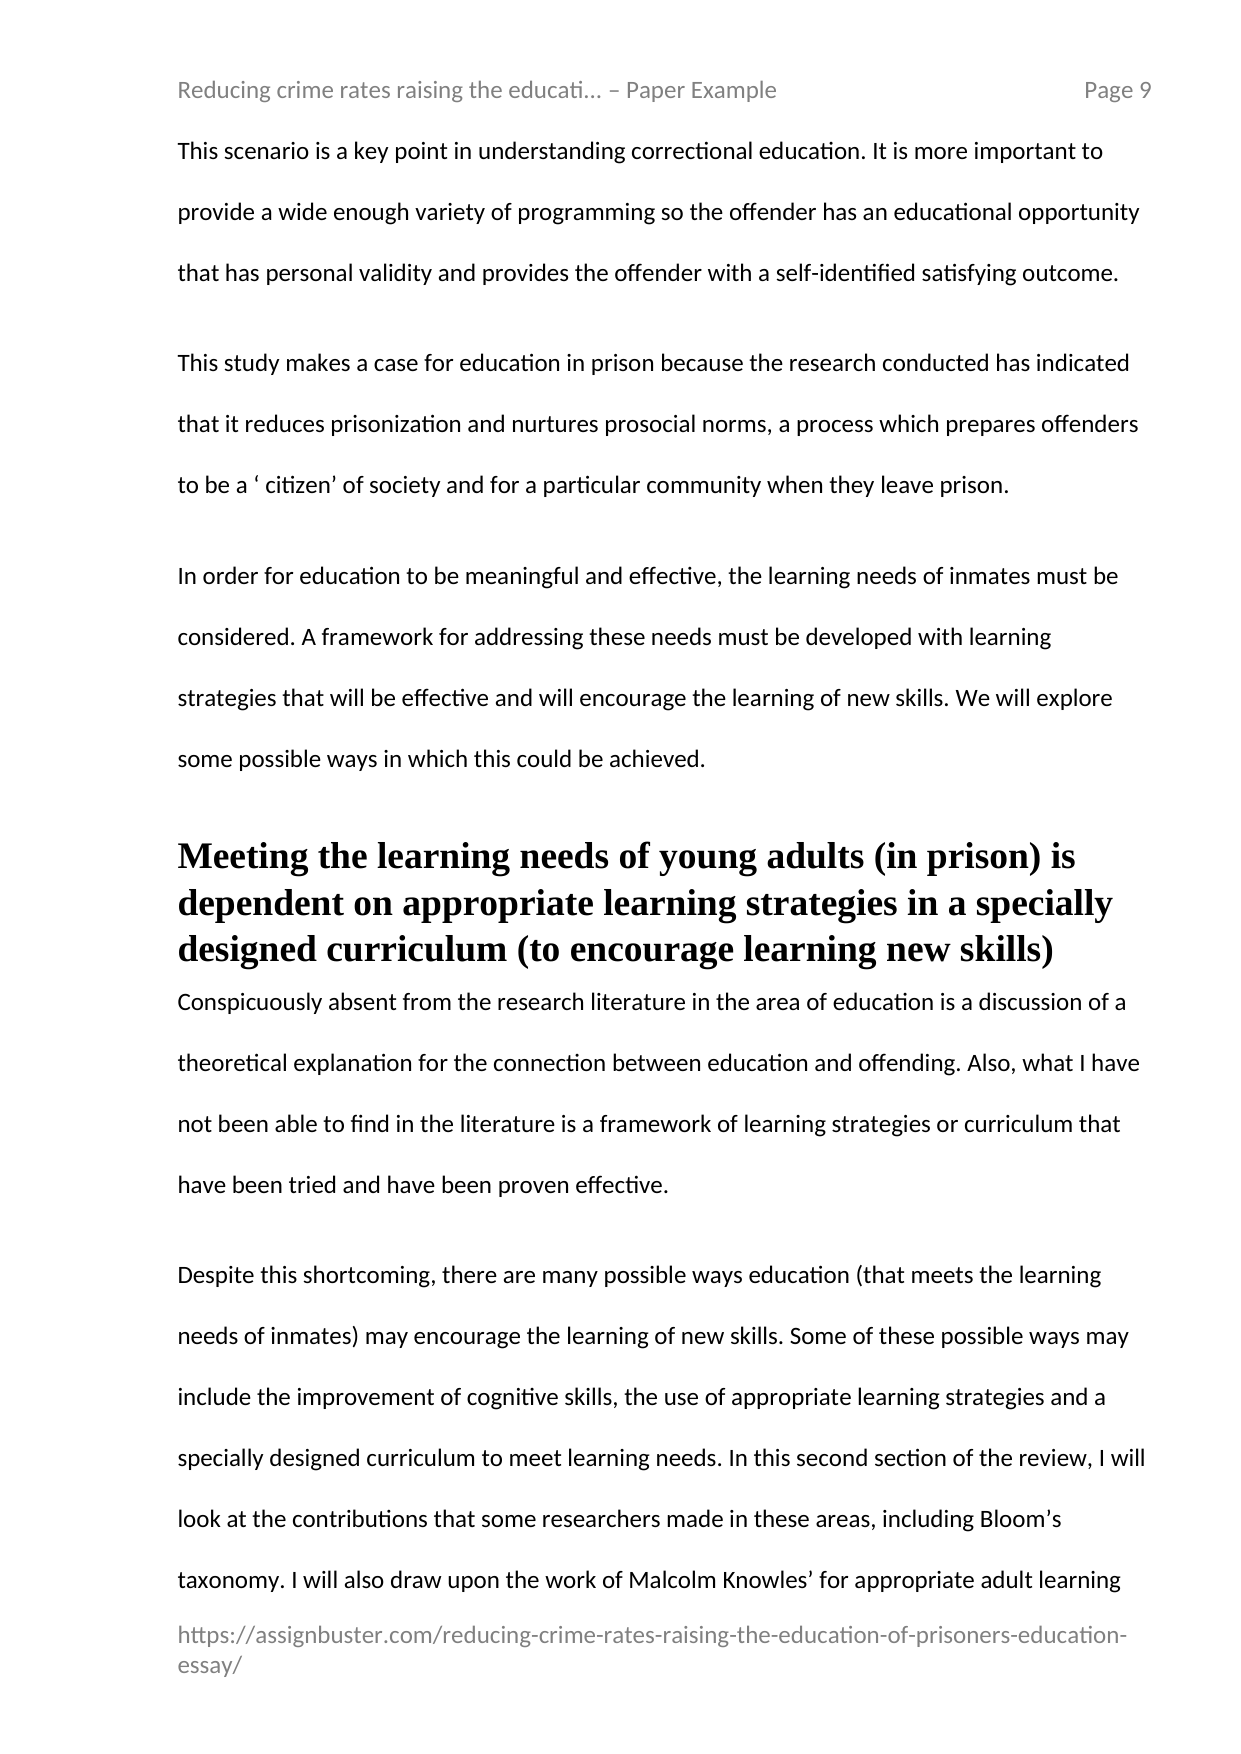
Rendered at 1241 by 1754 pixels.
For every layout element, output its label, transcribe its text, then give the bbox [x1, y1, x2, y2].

text Conspicuously absent from the research literature in the area of education is a discussion of a theoretical explanation for the connection between education and offending. Also, what I have not been able to find in the literature is a framework of learning strategies or curriculum that have been tried and have been proven effective. [177, 986, 1152, 1199]
text In order for education to be meaningful and effective, the learning needs of inmates must be considered. A framework for addressing these needs must be developed with learning strategies that will be effective and will encourage the learning of new skills. We will explore some possible ways in which this could be achieved. [177, 560, 1152, 774]
subtitle Meeting the learning needs of young adults (in prison) is dependent on appropriate learning strategies in a specially designed curriculum (to encourage learning new skills) [177, 834, 1152, 970]
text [177, 1259, 1152, 1595]
text This scenario is a key point in understanding correctional education. It is more important to provide a wide enough variety of programming so the offender has an educational opportunity that has personal validity and provides the offender with a self-identified satisfying outcome. [177, 135, 1152, 287]
text This study makes a case for education in prison because the research conducted has indicated that it reduces prisonization and nurtures prosocial norms, a process which prepares offenders to be a ‘ citizen’ of society and for a particular community when they leave prison. [177, 347, 1152, 500]
